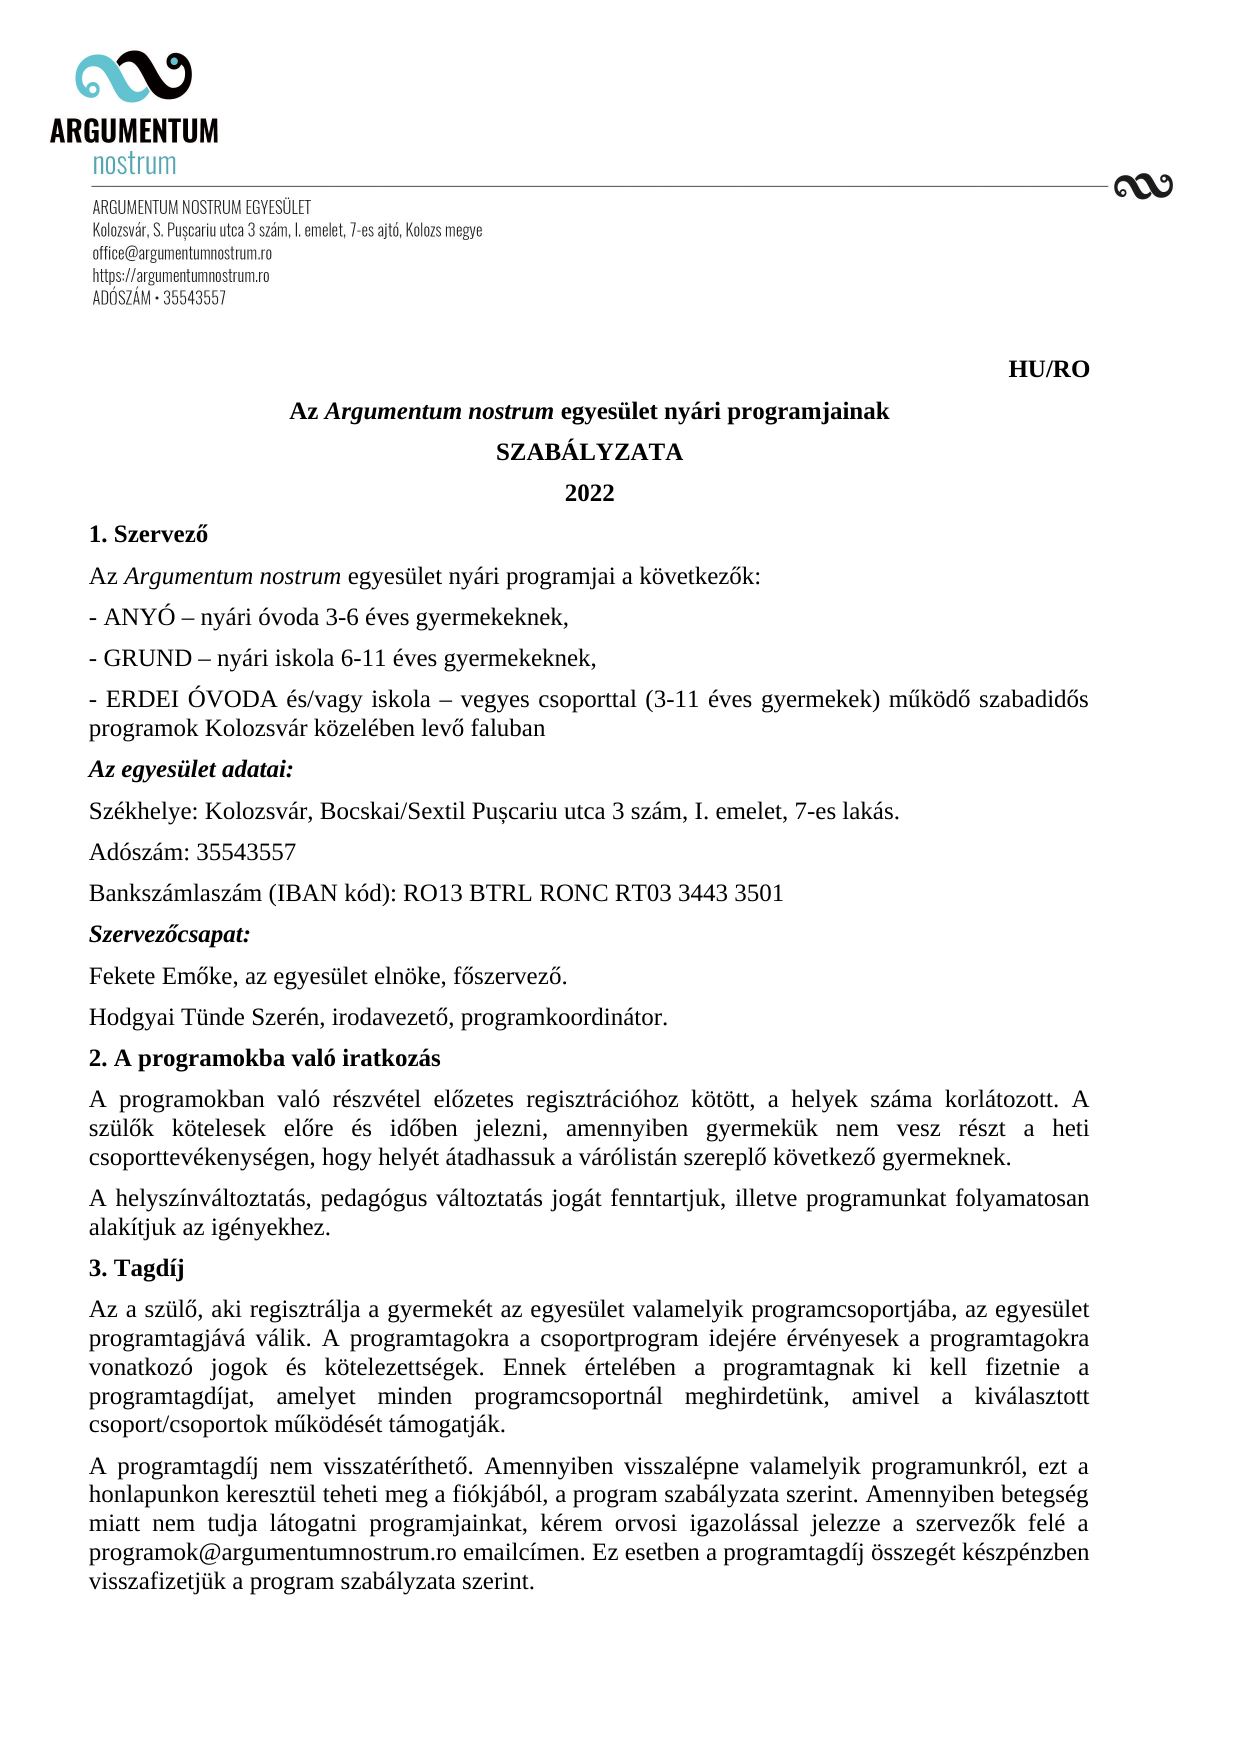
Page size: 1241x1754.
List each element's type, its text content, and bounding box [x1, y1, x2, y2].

text Az egyesület adatai: [89, 754, 1090, 783]
text A helyszínváltoztatás, pedagógus változtatás jogát fenntartjuk, illetve programunkat folyamatosan alakítjuk az igényekhez. [89, 1183, 1090, 1241]
text - GRUND – nyári iskola 6-11 éves gyermekeknek, [89, 643, 1090, 672]
text Az Argumentum nostrum egyesület nyári programjainak [89, 396, 1090, 424]
text Az Argumentum nostrum egyesület nyári programjai a következők: [89, 561, 1090, 589]
text Bankszámlaszám (IBAN kód): RO13 BTRL RONC RT03 3443 3501 [89, 878, 1090, 907]
text A programtagdíj nem visszatéríthető. Amennyiben visszalépne valamelyik programunkról, ezt a honlapunkon keresztül teheti meg a fiókjából, a program szabályzata szerint. Amennyiben betegség miatt nem tudja látogatni programjainkat, kérem orvosi igazolással jelezze a szervezők felé a programok@argumentumnostrum.ro emailcímen. Ez esetben a programtagdíj összegét készpénzben visszafizetjük a program szabályzata szerint. [89, 1451, 1090, 1594]
text A programokban való részvétel előzetes regisztrációhoz kötött, a helyek száma korlátozott. A szülők kötelesek előre és időben jelezni, amennyiben gyermekük nem vesz részt a heti csoporttevékenységen, hogy helyét átadhassuk a várólistán szereplő következő gyermeknek. [89, 1084, 1090, 1171]
text Hodgyai Tünde Szerén, irodavezető, programkoordinátor. [89, 1002, 1090, 1031]
text Szervezőcsapat: [89, 919, 1090, 948]
text - ERDEI ÓVODA és/vagy iskola – vegyes csoporttal (3-11 éves gyermekek) működő szabadidős programok Kolozsvár közelében levő faluban [89, 684, 1090, 742]
text HU/RO [89, 354, 1090, 383]
text Adószám: 35543557 [89, 837, 1090, 866]
text SZABÁLYZATA [89, 437, 1090, 466]
text Fekete Emőke, az egyesület elnöke, főszervező. [89, 961, 1090, 989]
picture [0, 0, 1241, 325]
text Székhelye: Kolozsvár, Bocskai/Sextil Pușcariu utca 3 szám, I. emelet, 7-es lakás. [89, 796, 1090, 824]
text 2022 [89, 478, 1090, 507]
text Az a szülő, aki regisztrálja a gyermekét az egyesület valamelyik programcsoportjába, az egyesület programtagjává válik. A programtagokra a csoportprogram idejére érvényesek a programtagokra vonatkozó jogok és kötelezettségek. Ennek értelében a programtagnak ki kell fizetnie a programtagdíjat, amelyet minden programcsoportnál meghirdetünk, amivel a kiválasztott csoport/csoportok működését támogatják. [89, 1294, 1090, 1438]
text 1. Szervező [89, 519, 1090, 548]
text - ANYÓ – nyári óvoda 3-6 éves gyermekeknek, [89, 602, 1090, 631]
text 2. A programokba való iratkozás [89, 1043, 1090, 1072]
text 3. Tagdíj [89, 1253, 1090, 1282]
